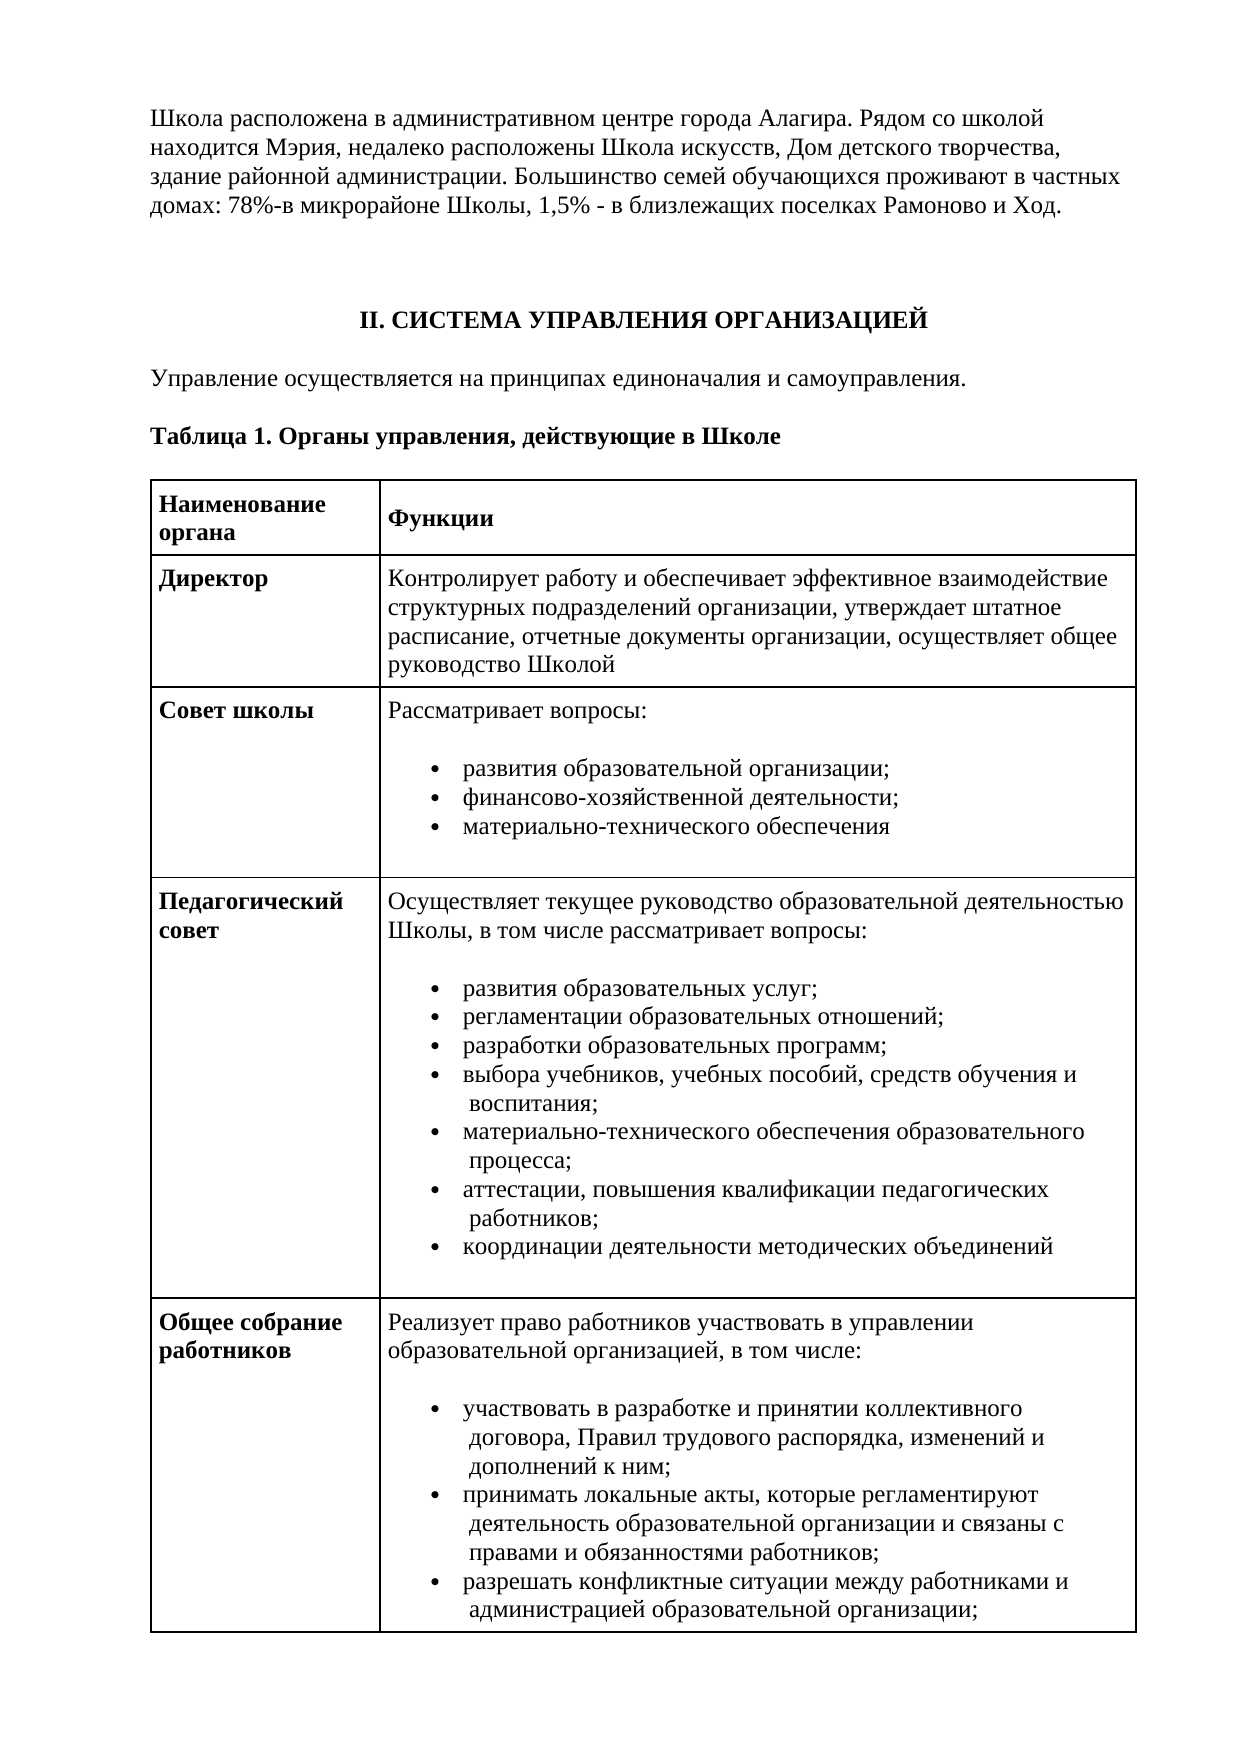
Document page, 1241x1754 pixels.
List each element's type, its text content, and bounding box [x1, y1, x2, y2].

table_cell Совет школы [152, 688, 379, 877]
text Школа расположена в административном центре города Алагира. Рядом со школой находится Мэрия, недалеко расположены Школа искусств, Дом детского творчества, здание районной администрации. Большинство семей обучающихся проживают в частных домах: 78%-в микрорайоне Школы, 1,5% - в близлежащих поселках Рамоново и Ход. [150, 103, 1137, 218]
table_cell Педагогический совет [152, 878, 379, 1297]
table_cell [152, 1299, 379, 1631]
table_cell Рассматривает вопросы: развития образовательной организации; финансово-хозяйственной деятельности; материально-технического обеспечения [381, 688, 1135, 877]
table_cell Контролирует работу и обеспечивает эффективное взаимодействие структурных подразделений организации, утверждает штатное расписание, отчетные документы организации, осуществляет общее руководство Школой [381, 556, 1135, 686]
text Управление осуществляется на принципах единоначалия и самоуправления. [150, 363, 1137, 392]
table_cell Осуществляет текущее руководство образовательной деятельностью Школы, в том числе рассматривает вопросы: развития образовательных услуг; регламентации образовательных отношений; разработки образовательных программ; выбора учебников, учебных пособий, средств обучения и воспитания; материально-технического обеспечения образовательного процесса; аттестации, повышения квалификации педагогических работников; координации деятельности методических объединений [381, 878, 1135, 1297]
table_header Функции [381, 481, 1135, 554]
text II. СИСТЕМА УПРАВЛЕНИЯ ОРГАНИЗАЦИЕЙ [150, 306, 1137, 334]
text Таблица 1. Органы управления, действующие в Школе [150, 421, 1137, 450]
table_header Наименование органа [152, 481, 379, 554]
table_cell Директор [152, 556, 379, 686]
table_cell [381, 1299, 1135, 1631]
